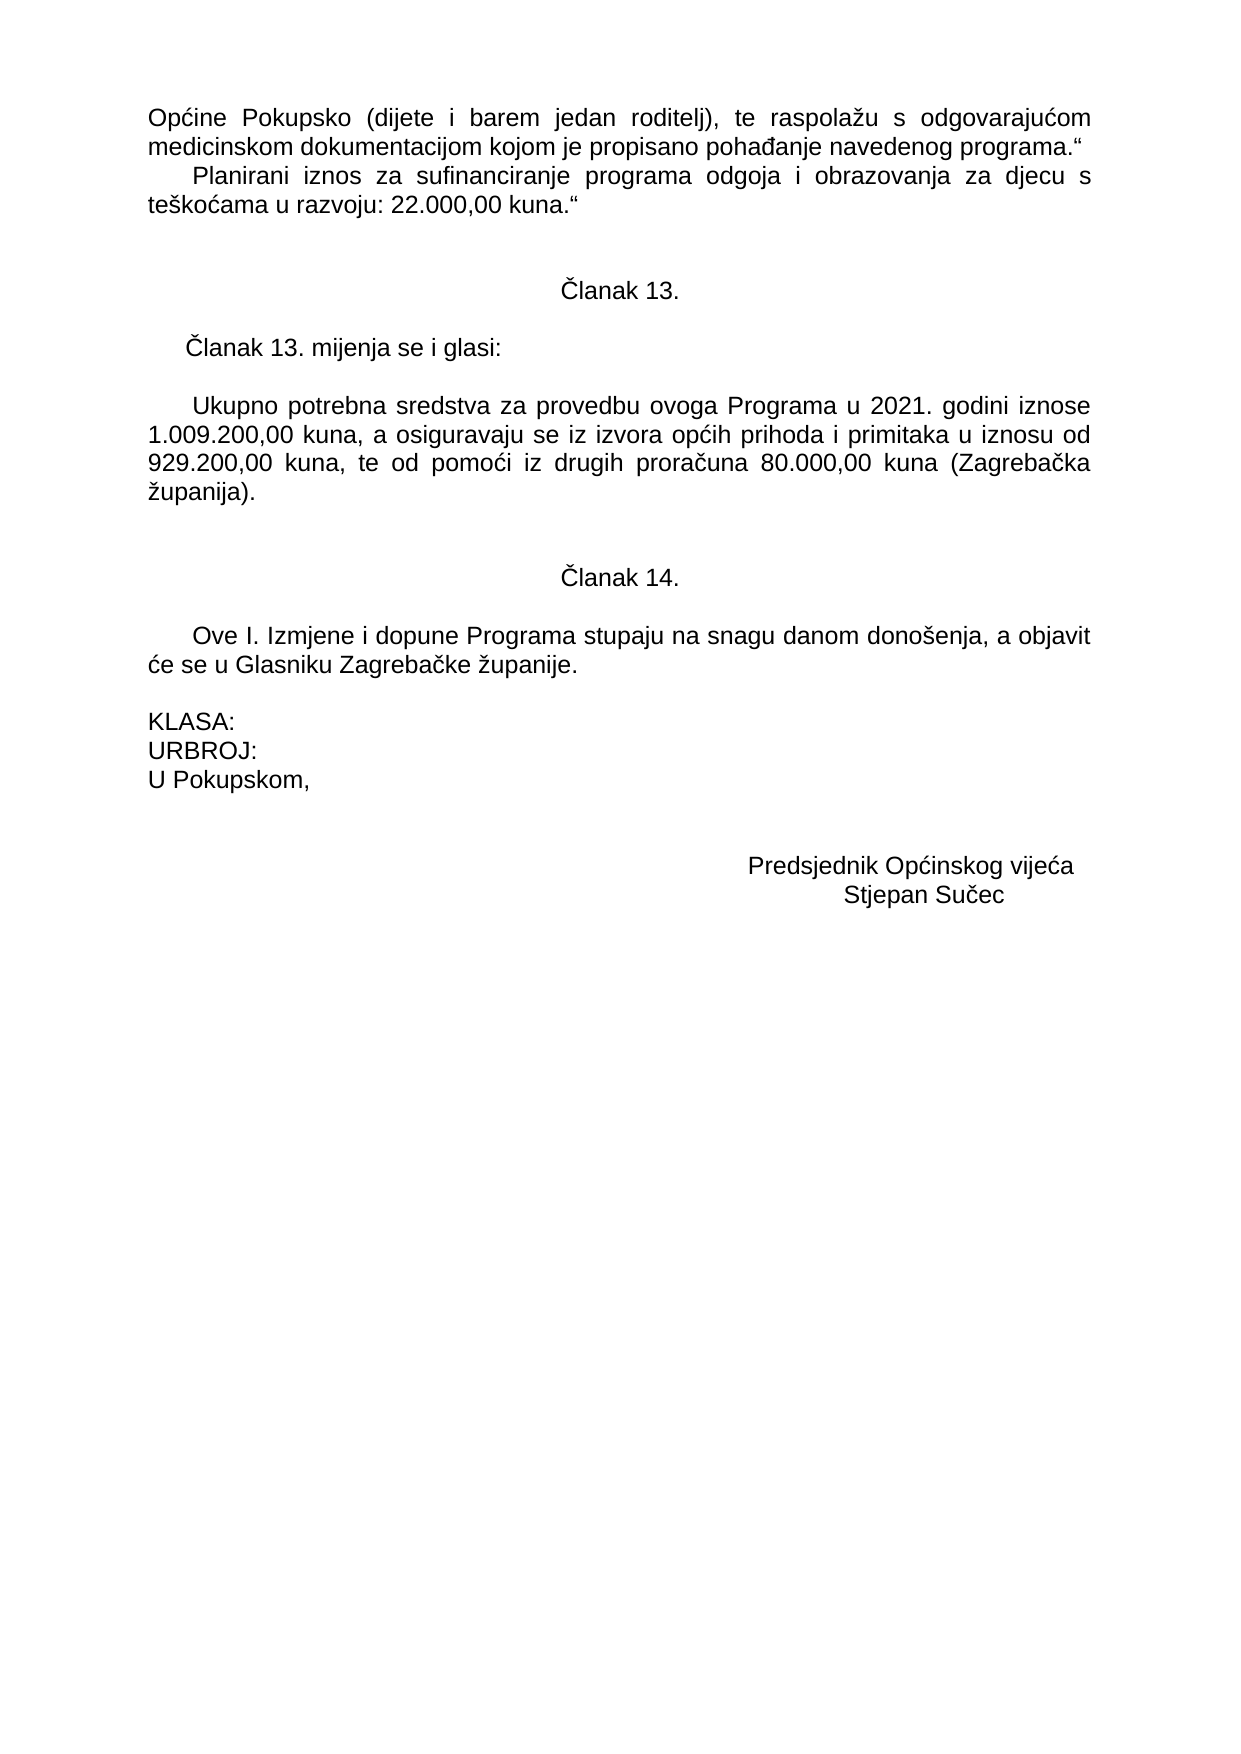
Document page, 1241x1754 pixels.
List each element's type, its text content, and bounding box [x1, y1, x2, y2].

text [148, 103, 1093, 161]
text URBROJ: [148, 736, 1093, 765]
text Ove I. Izmjene i dopune Programa stupaju na snagu danom donošenja, a objavit će se u Glasniku Zagrebačke županije. [148, 621, 1093, 678]
text KLASA: [148, 707, 1093, 736]
text Predsjednik Općinskog vijeća [148, 851, 1093, 880]
text Planirani iznos za sufinanciranje programa odgoja i obrazovanja za djecu s teškoćama u razvoju: 22.000,00 kuna.“ [148, 161, 1093, 218]
text Članak 14. [148, 563, 1093, 592]
text Stjepan Sučec [148, 880, 1093, 908]
text Ukupno potrebna sredstva za provedbu ovoga Programa u 2021. godini iznose 1.009.200,00 kuna, a osiguravaju se iz izvora općih prihoda i primitaka u iznosu od 929.200,00 kuna, te od pomoći iz drugih proračuna 80.000,00 kuna (Zagrebačka županija). [148, 391, 1093, 506]
text Članak 13. mijenja se i glasi: [148, 333, 1093, 362]
text U Pokupskom, [148, 765, 1093, 793]
text Članak 13. [148, 276, 1093, 305]
